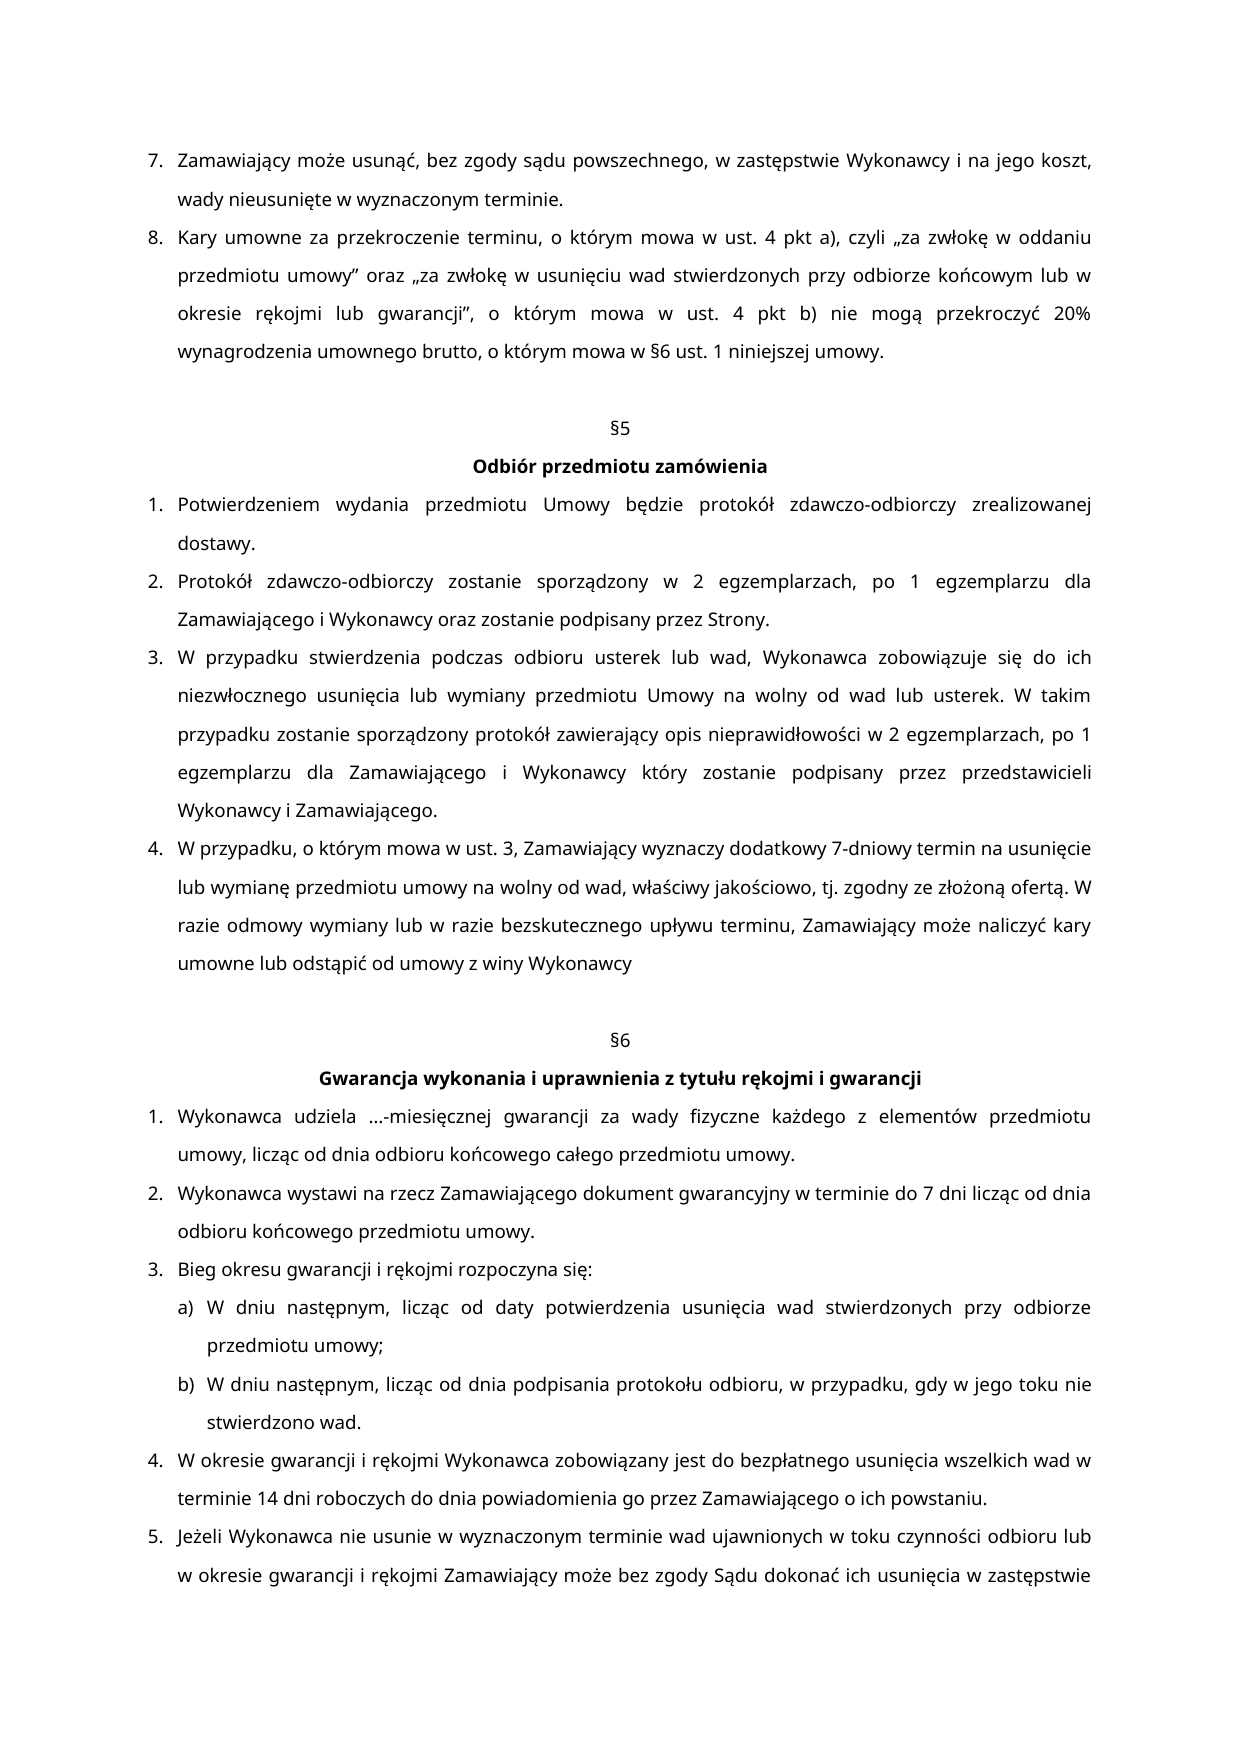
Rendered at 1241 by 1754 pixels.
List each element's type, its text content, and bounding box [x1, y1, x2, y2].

list W dniu następnym, licząc od dnia podpisania protokołu odbioru, w przypadku, gdy w jego toku nie stwierdzono wad. [177, 1371, 1093, 1435]
list W dniu następnym, licząc od daty potwierdzenia usunięcia wad stwierdzonych przy odbiorze przedmiotu umowy; [177, 1294, 1093, 1358]
text Gwarancja wykonania i uprawnienia z tytułu rękojmi i gwarancji [148, 1065, 1093, 1091]
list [148, 1524, 1093, 1588]
list Wykonawca wystawi na rzecz Zamawiającego dokument gwarancyjny w terminie do 7 dni licząc od dnia odbioru końcowego przedmiotu umowy. [148, 1180, 1093, 1243]
text §6 [148, 1027, 1093, 1052]
list Protokół zdawczo-odbiorczy zostanie sporządzony w 2 egzemplarzach, po 1 egzemplarzu dla Zamawiającego i Wykonawcy oraz zostanie podpisany przez Strony. [148, 568, 1093, 632]
list Wykonawca udziela …-miesięcznej gwarancji za wady fizyczne każdego z elementów przedmiotu umowy, licząc od dnia odbioru końcowego całego przedmiotu umowy. [148, 1103, 1093, 1167]
list Bieg okresu gwarancji i rękojmi rozpoczyna się: [148, 1256, 1093, 1282]
list Kary umowne za przekroczenie terminu, o którym mowa w ust. 4 pkt a), czyli „za zwłokę w oddaniu przedmiotu umowy” oraz „za zwłokę w usunięciu wad stwierdzonych przy odbiorze końcowym lub w okresie rękojmi lub gwarancji”, o którym mowa w ust. 4 pkt b) nie mogą przekroczyć 20% wynagrodzenia umownego brutto, o którym mowa w §6 ust. 1 niniejszej umowy. [148, 224, 1093, 364]
list W przypadku, o którym mowa w ust. 3, Zamawiający wyznaczy dodatkowy 7-dniowy termin na usunięcie lub wymianę przedmiotu umowy na wolny od wad, właściwy jakościowo, tj. zgodny ze złożoną ofertą. W razie odmowy wymiany lub w razie bezskutecznego upływu terminu, Zamawiający może naliczyć kary umowne lub odstąpić od umowy z winy Wykonawcy [148, 836, 1093, 976]
list W przypadku stwierdzenia podczas odbioru usterek lub wad, Wykonawca zobowiązuje się do ich niezwłocznego usunięcia lub wymiany przedmiotu Umowy na wolny od wad lub usterek. W takim przypadku zostanie sporządzony protokół zawierający opis nieprawidłowości w 2 egzemplarzach, po 1 egzemplarzu dla Zamawiającego i Wykonawcy który zostanie podpisany przez przedstawicieli Wykonawcy i Zamawiającego. [148, 644, 1093, 823]
list Potwierdzeniem wydania przedmiotu Umowy będzie protokół zdawczo-odbiorczy zrealizowanej dostawy. [148, 492, 1093, 555]
text §5 [148, 415, 1093, 441]
list Zamawiający może usunąć, bez zgody sądu powszechnego, w zastępstwie Wykonawcy i na jego koszt, wady nieusunięte w wyznaczonym terminie. [148, 148, 1093, 211]
list W okresie gwarancji i rękojmi Wykonawca zobowiązany jest do bezpłatnego usunięcia wszelkich wad w terminie 14 dni roboczych do dnia powiadomienia go przez Zamawiającego o ich powstaniu. [148, 1447, 1093, 1511]
text Odbiór przedmiotu zamówienia [148, 453, 1093, 479]
